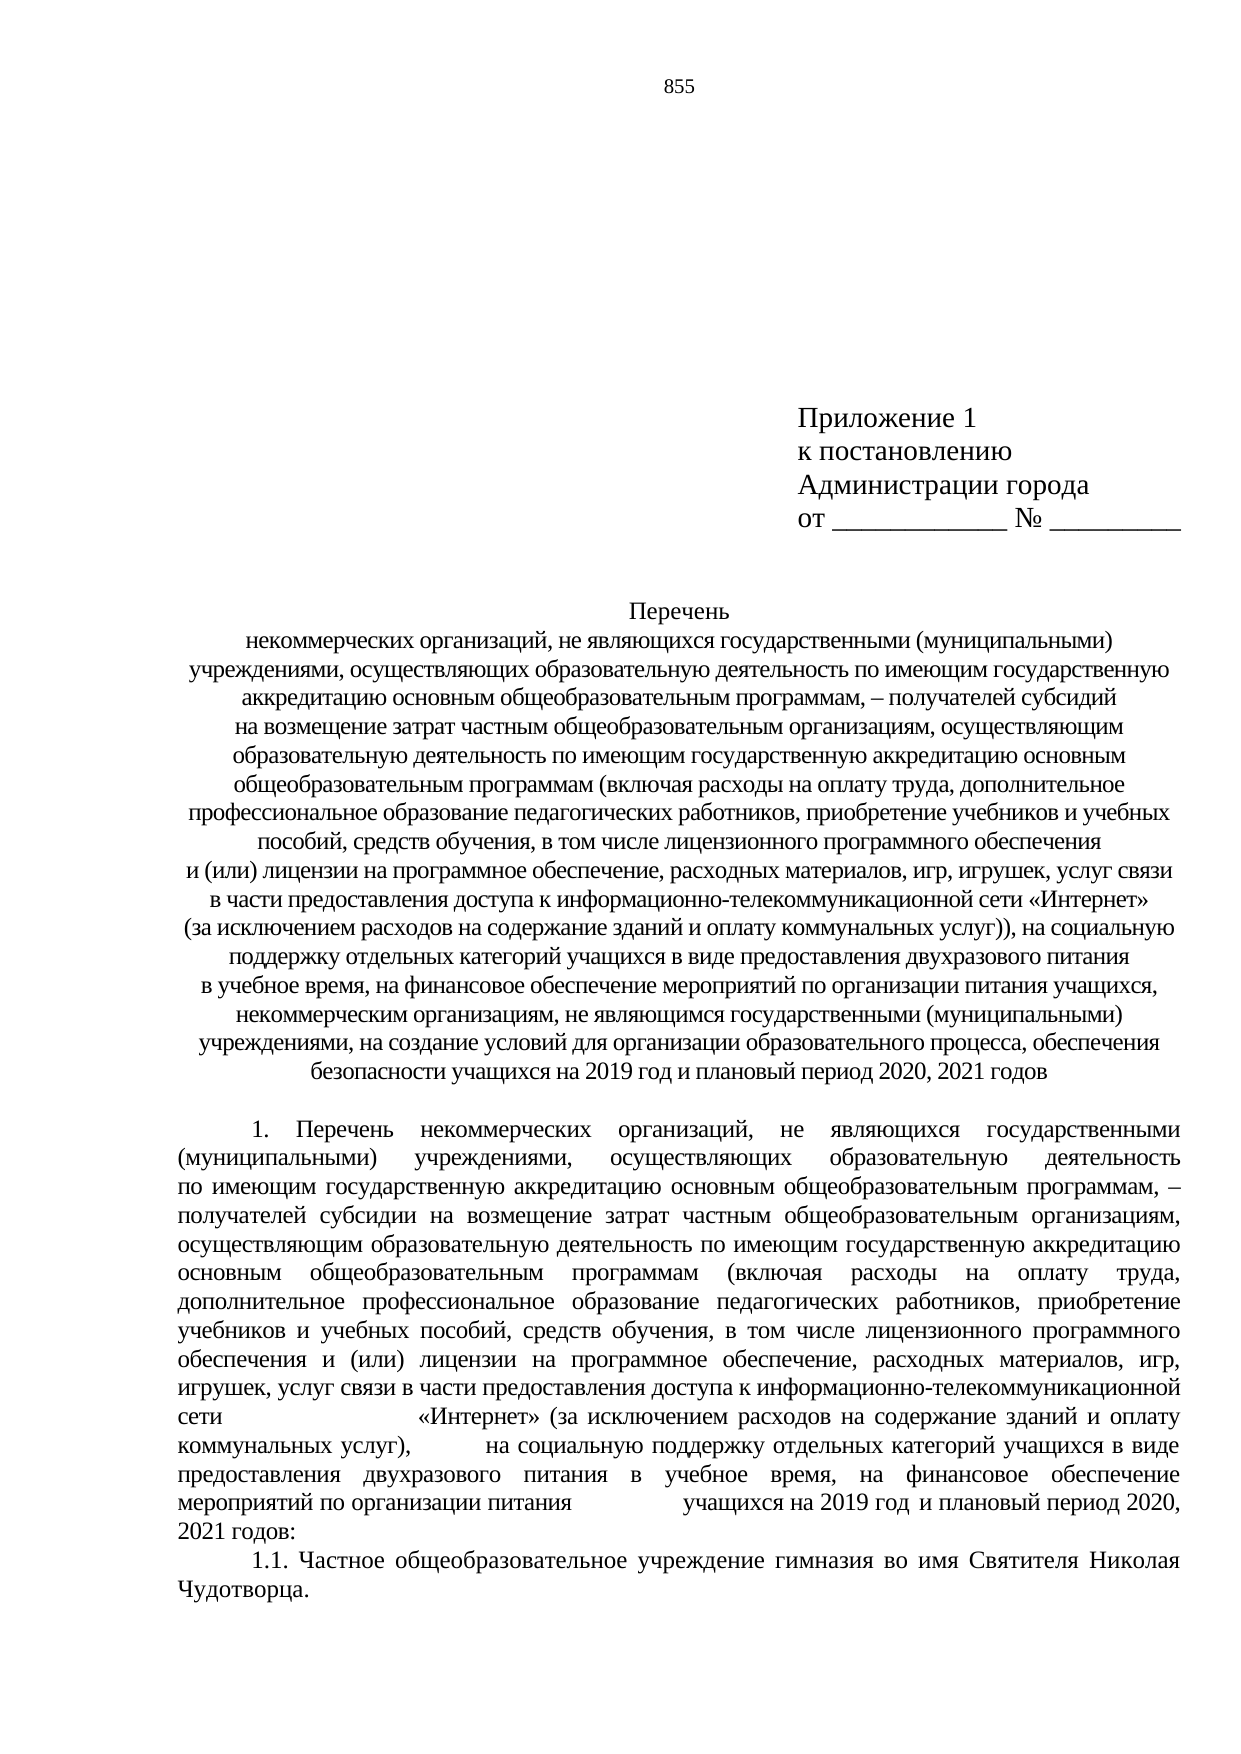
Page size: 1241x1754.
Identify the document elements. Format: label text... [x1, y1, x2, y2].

text Перечень [177, 596, 1181, 625]
text Приложение 1 [797, 400, 1181, 433]
text к постановлению [797, 433, 1181, 467]
text 1. Перечень некоммерческих организаций, не являющихся государственными (муниципальными) учреждениями, осуществляющих образовательную деятельность по имеющим государственную аккредитацию основным общеобразовательным программам, – получателей субсидии на возмещение затрат частным общеобразовательным организациям, осуществляющим образовательную деятельность по имеющим государственную аккредитацию основным общеобразовательным программам (включая расходы на оплату труда, дополнительное профессиональное образование педагогических работников, приобретение учебников и учебных пособий, средств обучения, в том числе лицензионного программного обеспечения и (или) лицензии на программное обеспечение, расходных материалов, игр, игрушек, услуг связи в части предоставления доступа к информационно-телекоммуникационной сети «Интернет» (за исключением расходов на содержание зданий и оплату коммунальных услуг), на социальную поддержку отдельных категорий учащихся в виде предоставления двухразового питания в учебное время, на финансовое обеспечение мероприятий по организации питания учащихся на 2019 год и плановый период 2020, 2021 годов: [177, 1114, 1181, 1545]
text от ____________ № _________ [797, 500, 1181, 534]
text 1.1. Частное общеобразовательное учреждение гимназия во имя Святителя Николая Чудотворца. [177, 1545, 1181, 1602]
text некоммерческих организаций, не являющихся государственными (муниципальными) учреждениями, осуществляющих образовательную деятельность по имеющим государственную аккредитацию основным общеобразовательным программам, – получателей субсидий на возмещение затрат частным общеобразовательным организациям, осуществляющим образовательную деятельность по имеющим государственную аккредитацию основным общеобразовательным программам (включая расходы на оплату труда, дополнительное профессиональное образование педагогических работников, приобретение учебников и учебных пособий, средств обучения, в том числе лицензионного программного обеспечения и (или) лицензии на программное обеспечение, расходных материалов, игр, игрушек, услуг связи в части предоставления доступа к информационно-телекоммуникационной сети «Интернет» (за исключением расходов на содержание зданий и оплату коммунальных услуг)), на социальную поддержку отдельных категорий учащихся в виде предоставления двухразового питания в учебное время, на финансовое обеспечение мероприятий по организации питания учащихся, некоммерческим организациям, не являющимся государственными (муниципальными) учреждениями, на создание условий для организации образовательного процесса, обеспечения безопасности учащихся на 2019 год и плановый период 2020, 2021 годов [177, 625, 1181, 1085]
text Администрации города [797, 467, 1181, 500]
